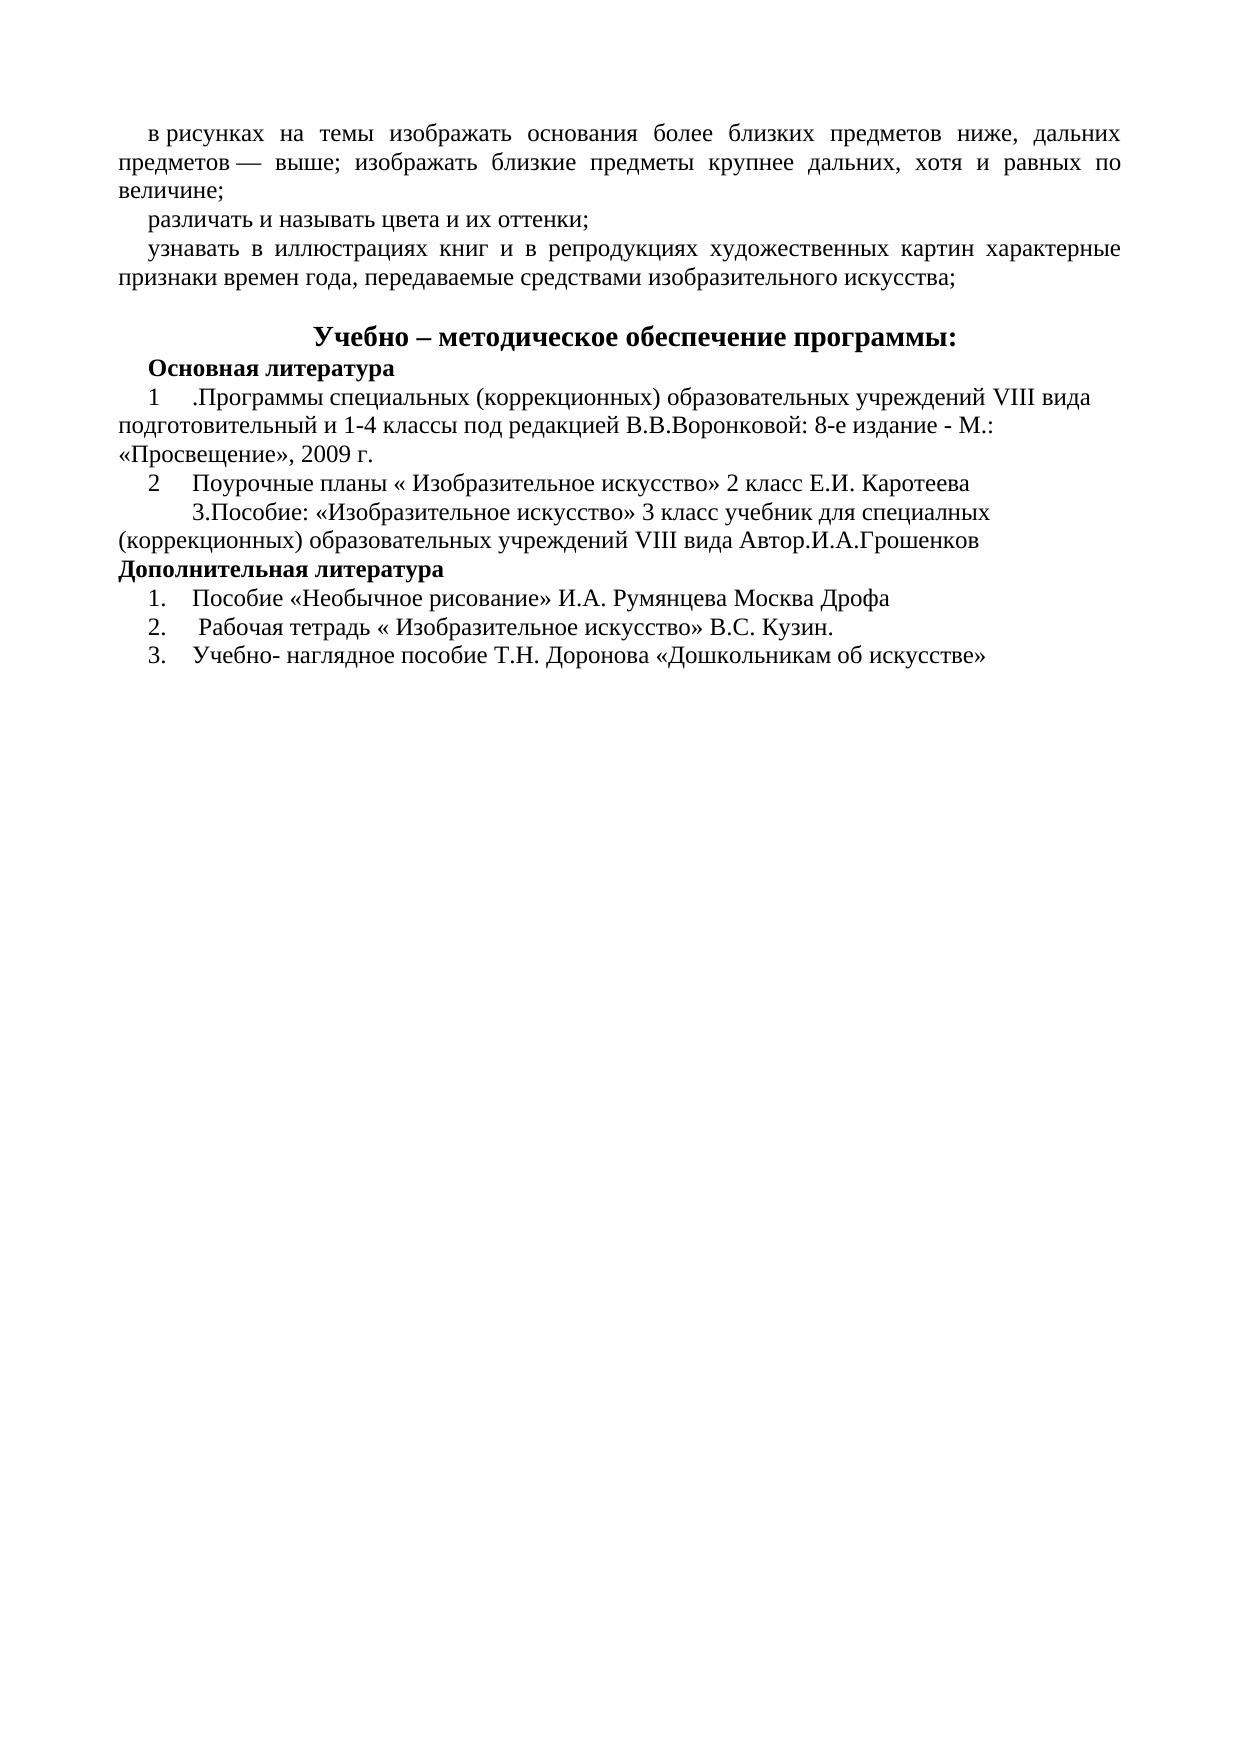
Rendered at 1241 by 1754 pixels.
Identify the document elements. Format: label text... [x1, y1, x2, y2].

text 3.Пособие: «Изобразительное искусство» 3 класс учебник для специалных (коррекционных) образовательных учреждений VIII вида Автор.И.А.Грошенков [118, 497, 1122, 554]
list .Программы специальных (коррекционных) образовательных учреждений VIII вида подготовительный и 1-4 классы под редакцией В.В.Воронковой: 8-е издание - М.: «Просвещение», 2009 г. [118, 382, 1122, 468]
text узнавать в иллюстрациях книг и в репродукциях художественных картин характерные признаки времен года, передаваемые средствами изобразительного искусства; [118, 233, 1122, 291]
text Дополнительная литература [118, 554, 1122, 583]
text Учебно – методическое обеспечение программы: [118, 319, 1122, 353]
text различать и называть цвета и их оттенки; [118, 204, 1122, 233]
text в рисунках на темы изображать основания более близких предметов ниже, дальних предметов — выше; изображать близкие предметы крупнее дальних, хотя и равных по величине; [118, 118, 1122, 204]
list Учебно- наглядное пособие Т.Н. Доронова «Дошкольникам об искусстве» [118, 640, 1122, 669]
list Пособие «Необычное рисование» И.А. Румянцева Москва Дрофа [118, 583, 1122, 612]
list Поурочные планы « Изобразительное искусство» 2 класс Е.И. Каротеева [118, 468, 1122, 497]
list Рабочая тетрадь « Изобразительное искусство» В.С. Кузин. [118, 612, 1122, 640]
text Основная литература [118, 353, 1122, 382]
